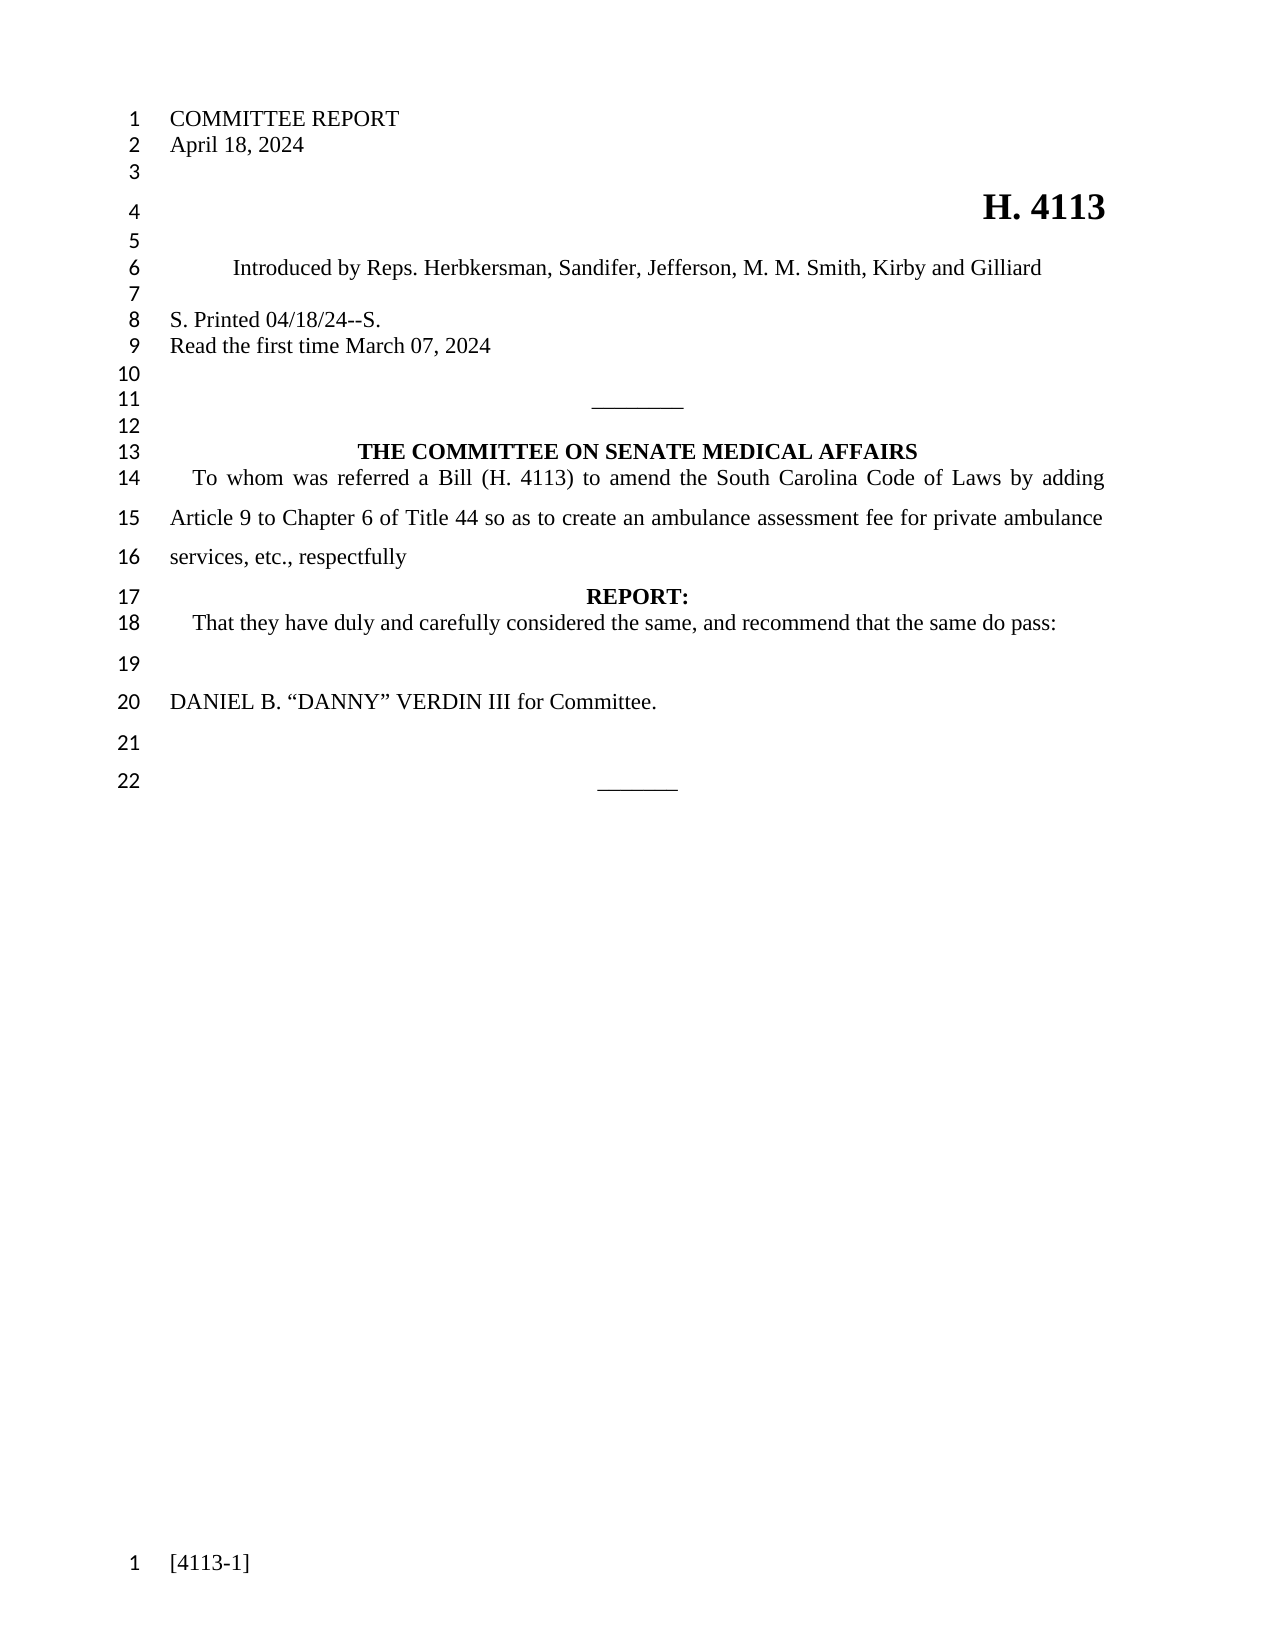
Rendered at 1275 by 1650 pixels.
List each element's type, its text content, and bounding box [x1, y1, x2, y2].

text Read the first time [169, 333, 1106, 359]
text The committee on [169, 438, 1106, 464]
text for Committee. [169, 688, 1106, 714]
text _______ [169, 767, 1106, 793]
text Introduced by [169, 253, 1106, 280]
title To whom was referred a () , etc., respectfully [169, 464, 1106, 570]
text ________ [169, 385, 1106, 412]
text Report: [169, 583, 1106, 609]
text . Printed --. [169, 306, 1106, 333]
